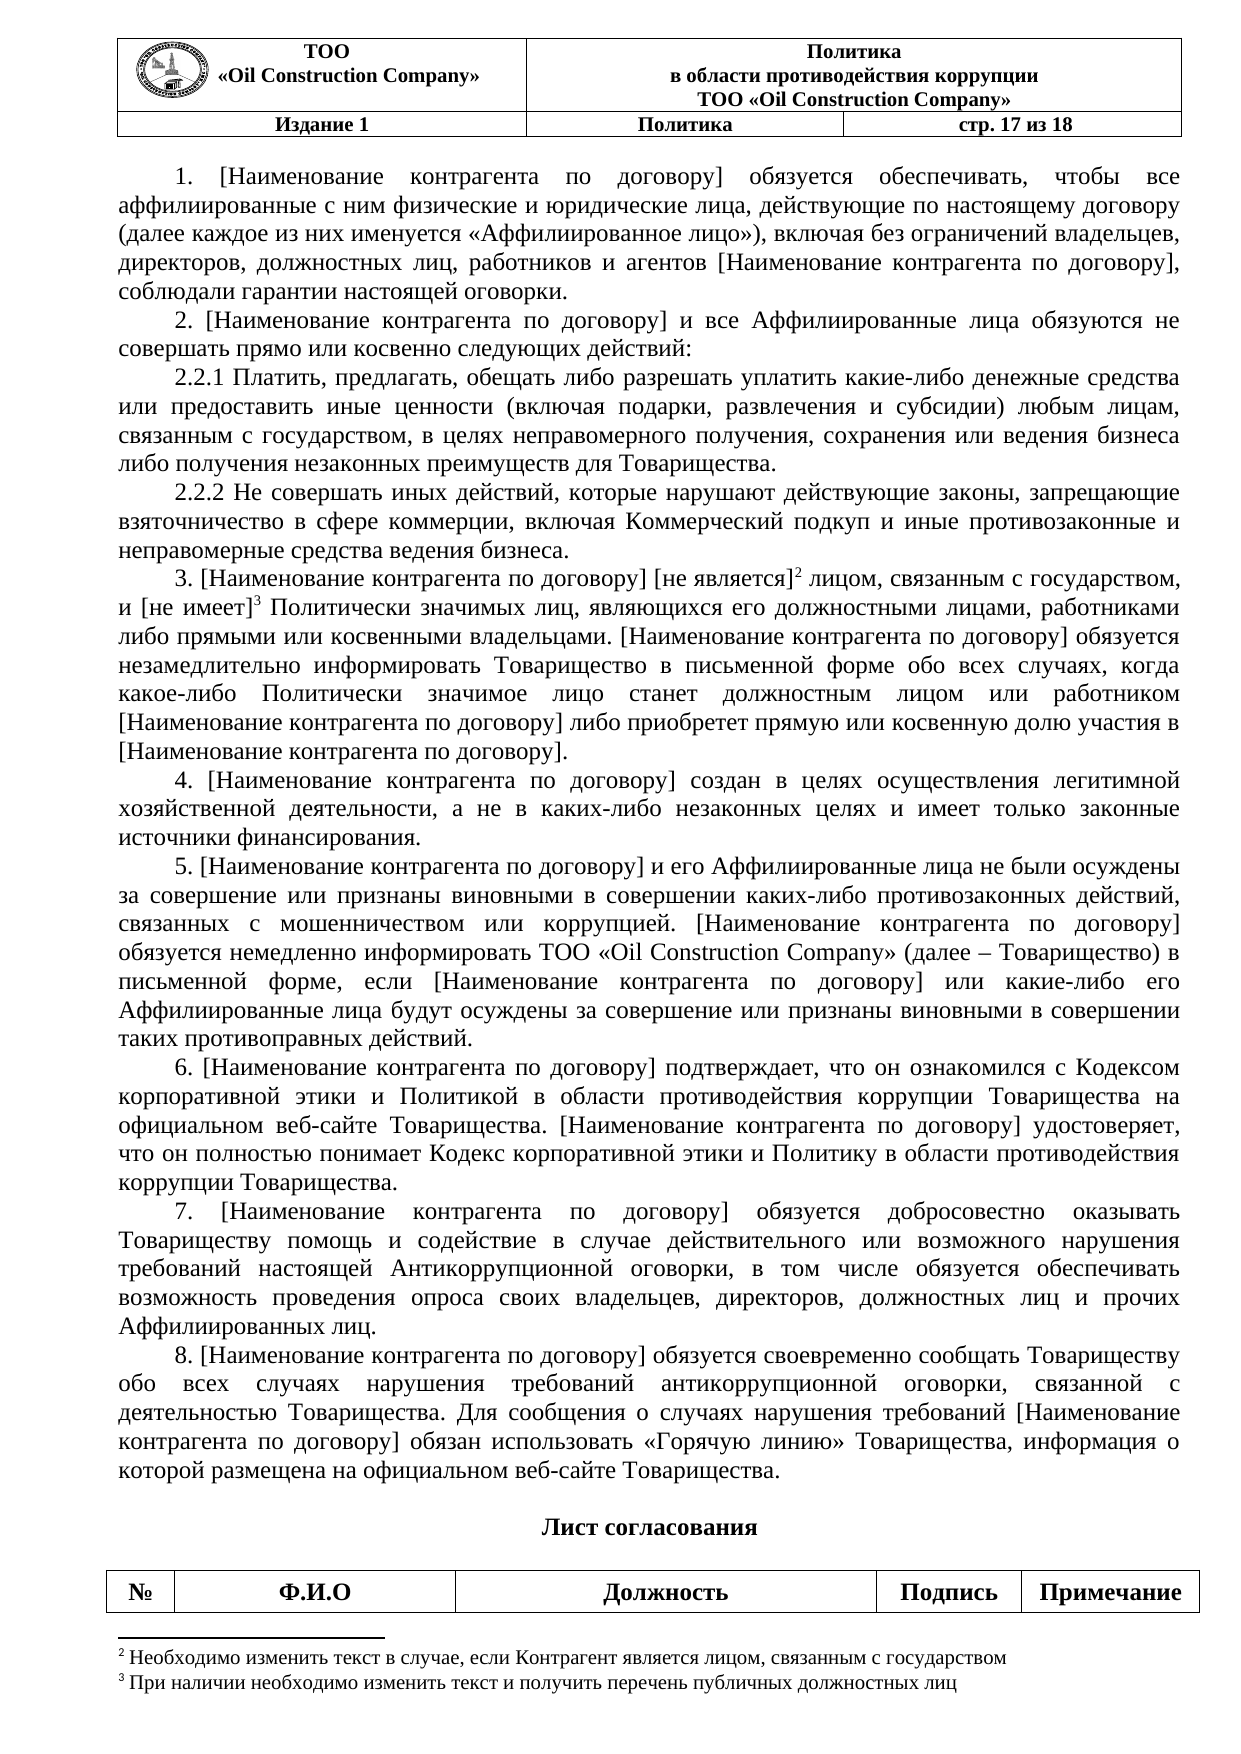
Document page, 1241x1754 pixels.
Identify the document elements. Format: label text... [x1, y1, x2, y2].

text 5. [Наименование контрагента по договору] и его Аффилиированные лица не были осуждены за совершение или признаны виновными в совершении каких-либо противозаконных действий, связанных с мошенничеством или коррупцией. [Наименование контрагента по договору] обязуется немедленно информировать ТОО «Oil Construction Company» (далее – Товарищество) в письменной форме, если [Наименование контрагента по договору] или какие-либо его Аффилиированные лица будут осуждены за совершение или признаны виновными в совершении таких противоправных действий. [118, 851, 1181, 1052]
text 2. [Наименование контрагента по договору] и все Аффилиированные лица обязуются не совершать прямо или косвенно следующих действий: [118, 305, 1181, 362]
text 8. [Наименование контрагента по договору] обязуется своевременно сообщать Товариществу обо всех случаях нарушения требований антикоррупционной оговорки, связанной с деятельностью Товарищества. Для сообщения о случаях нарушения требований [Наименование контрагента по договору] обязан использовать «Горячую линию» Товарищества, информация о которой размещена на официальном веб-сайте Товарищества. [118, 1340, 1181, 1483]
text Лист согласования [118, 1512, 1181, 1541]
table_header Должность [456, 1571, 876, 1612]
text 2.2.2 Не совершать иных действий, которые нарушают действующие законы, запрещающие взяточничество в сфере коммерции, включая Коммерческий подкуп и иные противозаконные и неправомерные средства ведения бизнеса. [118, 477, 1181, 563]
text 7. [Наименование контрагента по договору] обязуется добросовестно оказывать Товариществу помощь и содействие в случае действительного или возможного нарушения требований настоящей Антикоррупционной оговорки, в том числе обязуется обеспечивать возможность проведения опроса своих владельцев, директоров, должностных лиц и прочих Аффилиированных лиц. [118, 1196, 1181, 1340]
text 2.2.1 Платить, предлагать, обещать либо разрешать уплатить какие-либо денежные средства или предоставить иные ценности (включая подарки, развлечения и субсидии) любым лицам, связанным с государством, в целях неправомерного получения, сохранения или ведения бизнеса либо получения незаконных преимуществ для Товарищества. [118, 362, 1181, 477]
text 1. [Наименование контрагента по договору] обязуется обеспечивать, чтобы все аффилиированные с ним физические и юридические лица, действующие по настоящему договору (далее каждое из них именуется «Аффилиированное лицо»), включая без ограничений владельцев, директоров, должностных лиц, работников и агентов [Наименование контрагента по договору], соблюдали гарантии настоящей оговорки. [118, 161, 1181, 305]
table_header № [107, 1571, 174, 1612]
table_header Подпись [877, 1571, 1021, 1612]
table_header Примечание [1022, 1571, 1199, 1612]
text 6. [Наименование контрагента по договору] подтверждает, что он ознакомился с Кодексом корпоративной этики и Политикой в области противодействия коррупции Товарищества на официальном веб-сайте Товарищества. [Наименование контрагента по договору] удостоверяет, что он полностью понимает Кодекс корпоративной этики и Политику в области противодействия коррупции Товарищества. [118, 1052, 1181, 1196]
text 4. [Наименование контрагента по договору] создан в целях осуществления легитимной хозяйственной деятельности, а не в каких-либо незаконных целях и имеет только законные источники финансирования. [118, 765, 1181, 851]
text 3. [Наименование контрагента по договору] [не является] лицом, связанным с государством, и [не имеет] Политически значимых лиц, являющихся его должностными лицами, работниками либо прямыми или косвенными владельцами. [Наименование контрагента по договору] обязуется незамедлительно информировать Товарищество в письменной форме обо всех случаях, когда какое-либо Политически значимое лицо станет должностным лицом или работником [Наименование контрагента по договору] либо приобретет прямую или косвенную долю участия в [Наименование контрагента по договору]. [118, 563, 1181, 765]
table_header Ф.И.О [175, 1571, 455, 1612]
